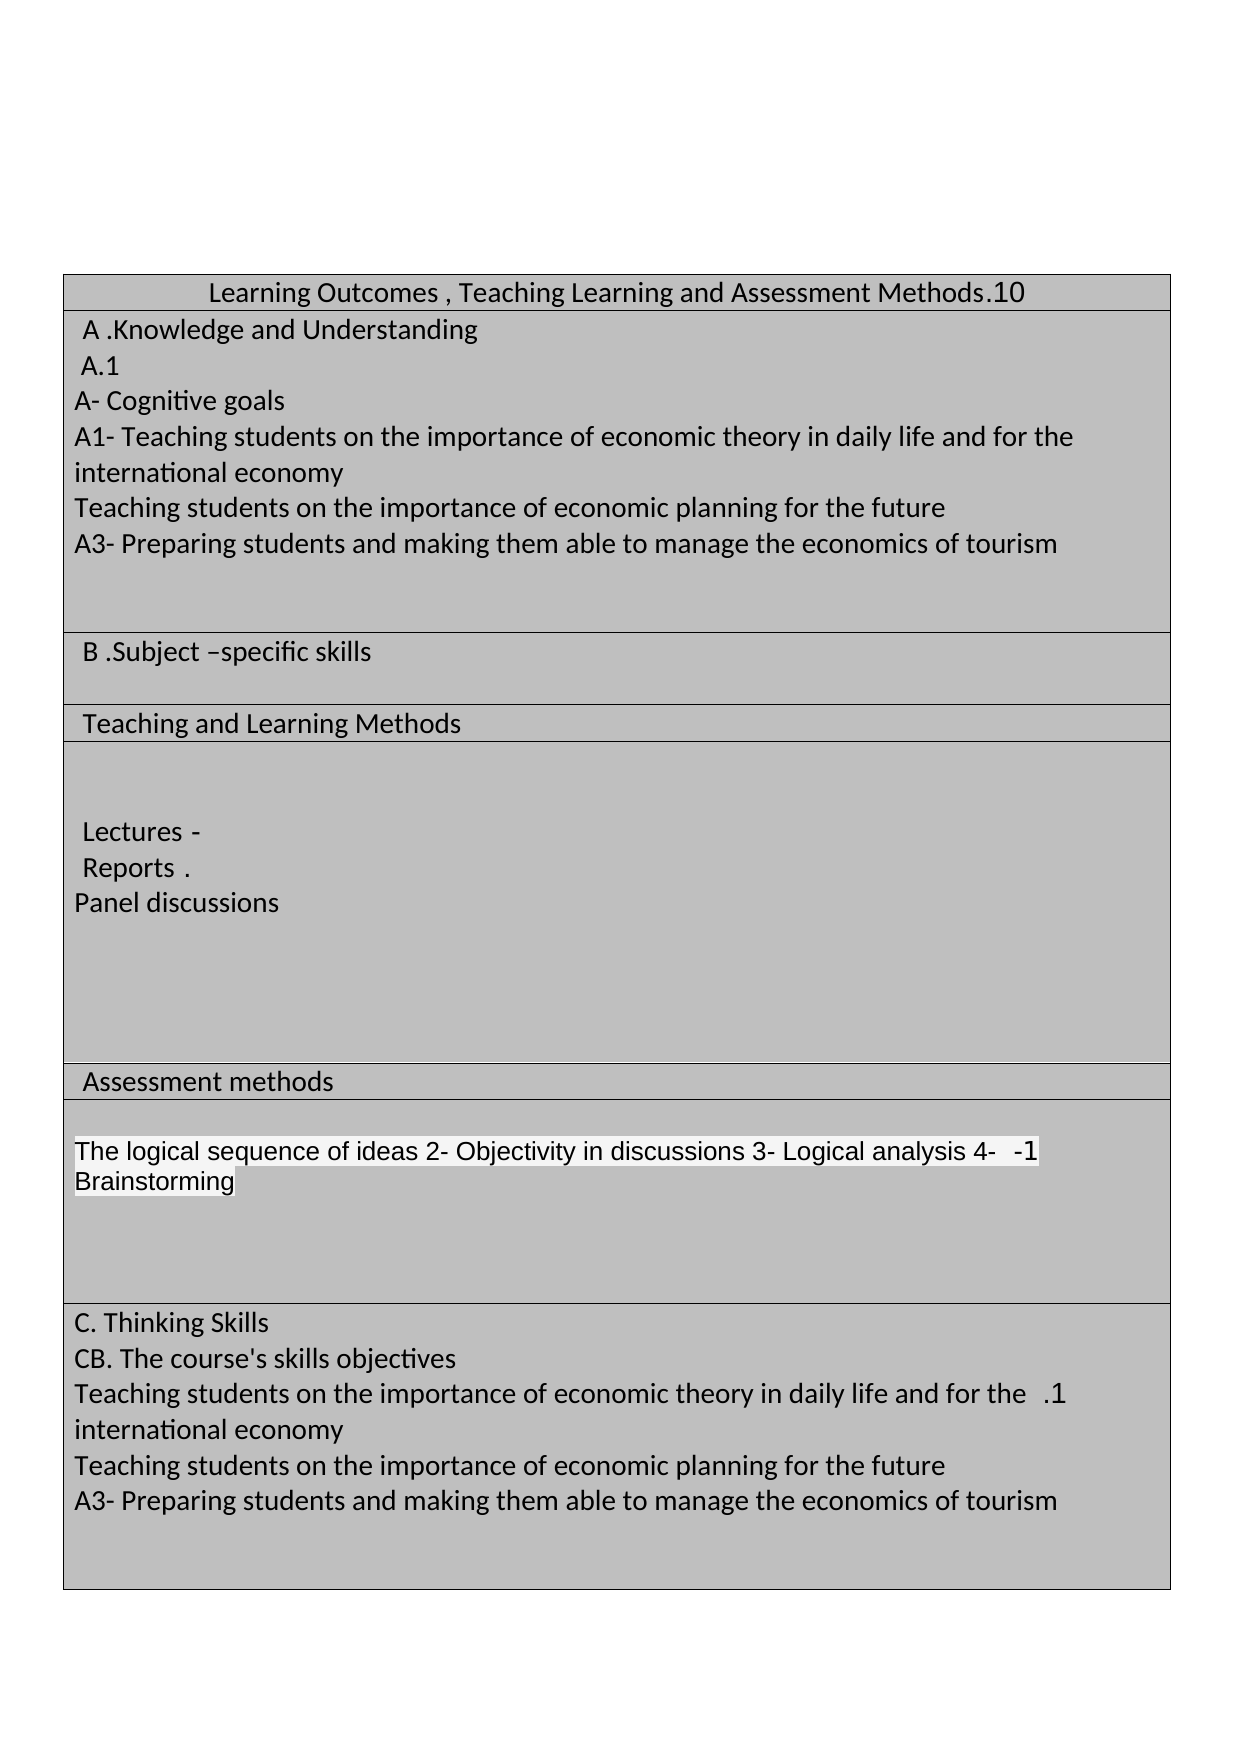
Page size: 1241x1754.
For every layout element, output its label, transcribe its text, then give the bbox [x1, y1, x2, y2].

table_cell Assessment methods [64, 1064, 1170, 1099]
table_cell 1- The logical sequence of ideas 2- Objectivity in discussions 3- Logical analysis 4- Brainstorming [64, 1100, 1170, 1303]
table_cell B .Subject –specific skills [64, 633, 1170, 704]
table_cell A .Knowledge and Understanding A.1 A- Cognitive goals A1- Teaching students on the importance of economic theory in daily life and for the international economy Teaching students on the importance of economic planning for the future A3- Preparing students and making them able to manage the economics of tourism [64, 311, 1170, 632]
table_cell Teaching and Learning Methods [64, 705, 1170, 741]
table_cell - Lectures . Reports Panel discussions [64, 742, 1170, 1062]
table_cell C. Thinking Skills CB. The course's skills objectives 1. Teaching students on the importance of economic theory in daily life and for the international economy Teaching students on the importance of economic planning for the future A3- Preparing students and making them able to manage the economics of tourism [64, 1304, 1170, 1589]
table_header 10.Learning Outcomes , Teaching Learning and Assessment Methods [64, 275, 1170, 310]
